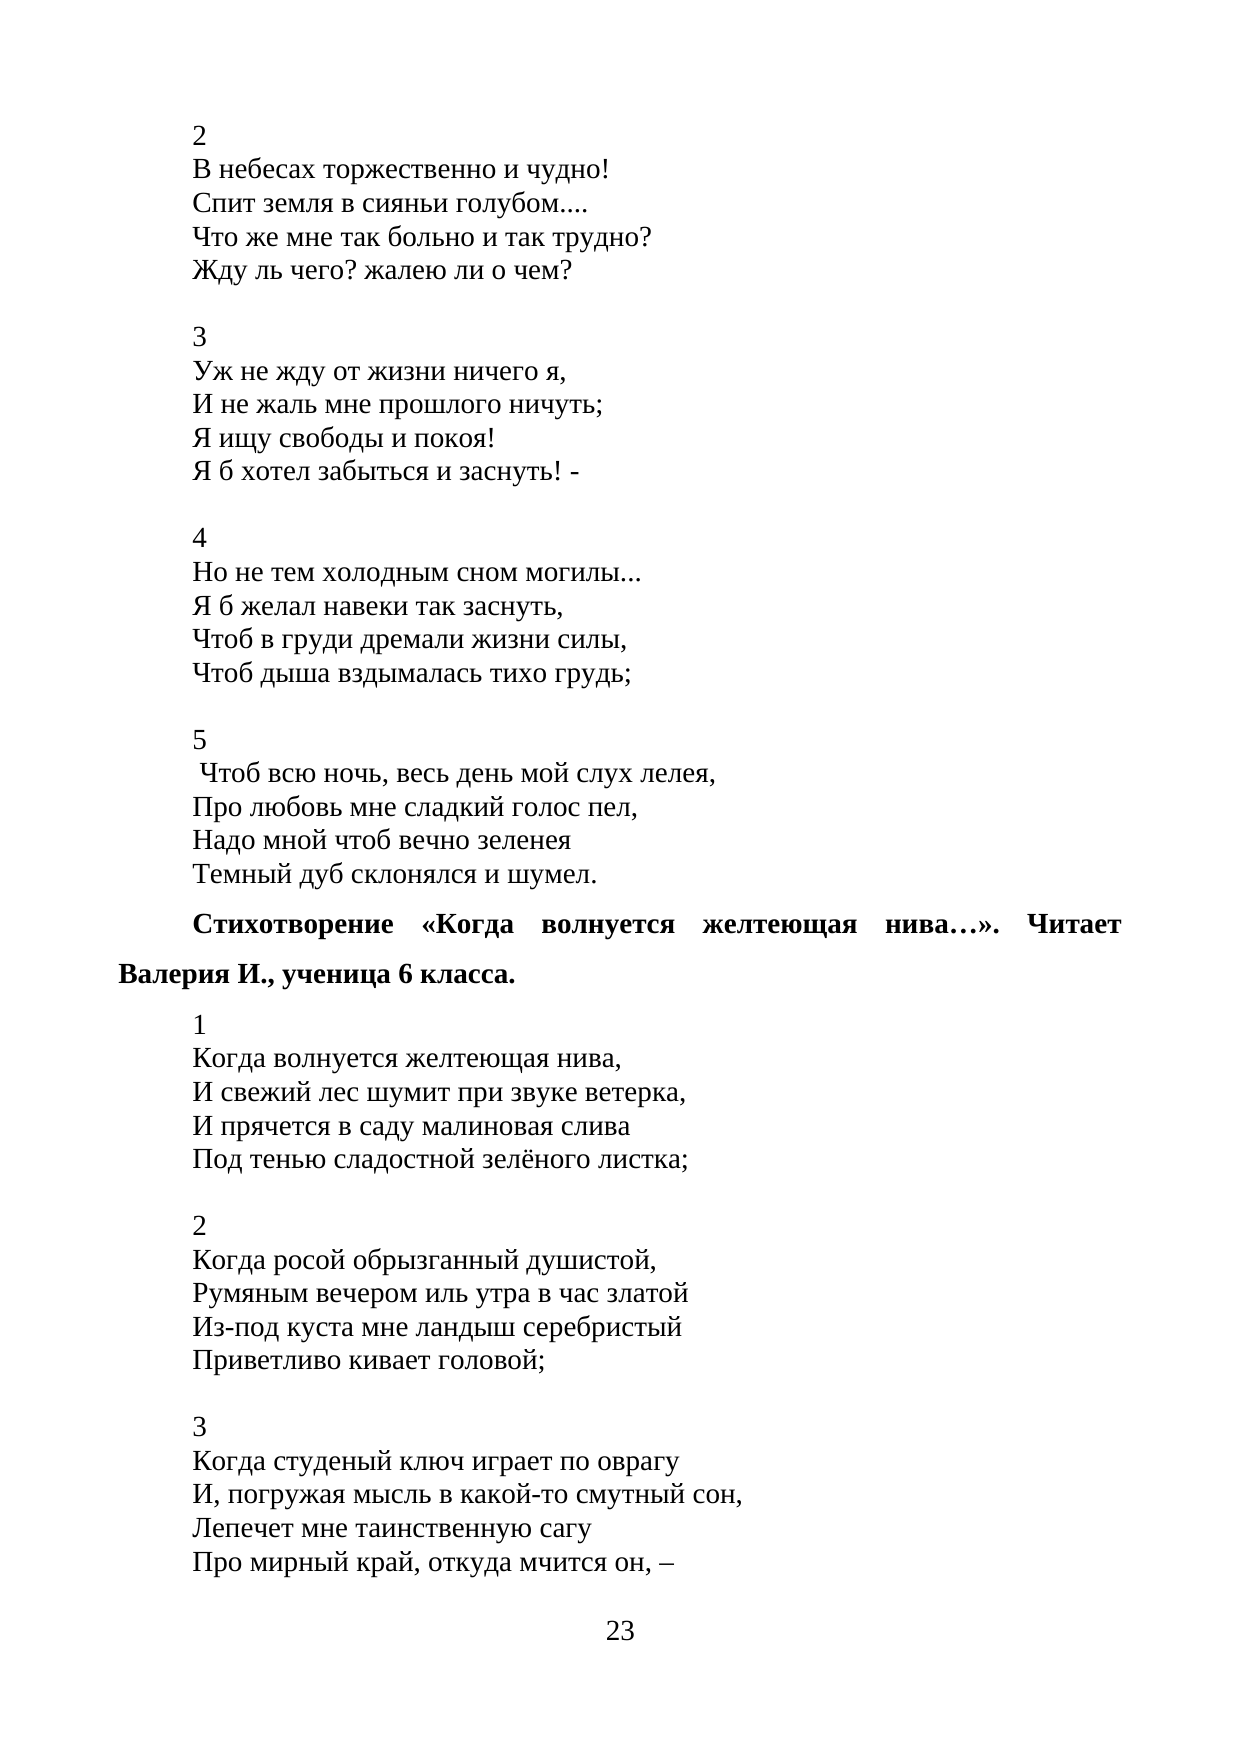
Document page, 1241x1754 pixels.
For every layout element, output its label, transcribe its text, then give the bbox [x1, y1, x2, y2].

text Надо мной чтоб вечно зеленея [118, 822, 1122, 856]
text Уж не жду от жизни ничего я, [118, 353, 1122, 386]
text 1 [118, 1007, 1122, 1041]
text Когда волнуется желтеющая нива, [118, 1041, 1122, 1074]
text Про любовь мне сладкий голос пел, [118, 789, 1122, 822]
text Лепечет мне таинственную сагу [118, 1510, 1122, 1544]
text Когда студеный ключ играет по оврагу [118, 1443, 1122, 1477]
text Чтоб дыша вздымалась тихо грудь; [118, 655, 1122, 688]
text Что же мне так больно и так трудно? [118, 219, 1122, 252]
text В небесах торжественно и чудно! [118, 152, 1122, 185]
text 2 [118, 1208, 1122, 1242]
text Румяным вечером иль утра в час златой [118, 1275, 1122, 1309]
text Под тенью сладостной зелёного листка; [118, 1141, 1122, 1175]
text И не жаль мне прошлого ничуть; [118, 386, 1122, 420]
text Я ищу свободы и покоя! [118, 420, 1122, 453]
text Когда росой обрызганный душистой, [118, 1242, 1122, 1275]
text Жду ль чего? жалею ли о чем? [118, 252, 1122, 286]
text Стихотворение «Когда волнуется желтеющая нива…». Читает Валерия И., ученица 6 класса. [118, 906, 1122, 990]
text И, погружая мысль в какой-то смутный сон, [118, 1477, 1122, 1510]
text Про мирный край, откуда мчится он, – [118, 1544, 1122, 1577]
text 5 [118, 722, 1122, 755]
text Чтоб всю ночь, весь день мой слух лелея, [118, 755, 1122, 789]
text И прячется в саду малиновая слива [118, 1108, 1122, 1141]
text 3 [118, 319, 1122, 353]
text Из-под куста мне ландыш серебристый [118, 1309, 1122, 1342]
text Чтоб в груди дремали жизни силы, [118, 621, 1122, 655]
text Я б желал навеки так заснуть, [118, 588, 1122, 621]
text Спит земля в сияньи голубом.... [118, 185, 1122, 219]
text Я б хотел забыться и заснуть! - [118, 453, 1122, 487]
text 3 [118, 1409, 1122, 1443]
text Приветливо кивает головой; [118, 1342, 1122, 1376]
text Но не тем холодным сном могилы... [118, 554, 1122, 588]
text И свежий лес шумит при звуке ветерка, [118, 1074, 1122, 1108]
text 4 [118, 521, 1122, 554]
text Темный дуб склонялся и шумел. [118, 856, 1122, 889]
text 2 [118, 118, 1122, 152]
